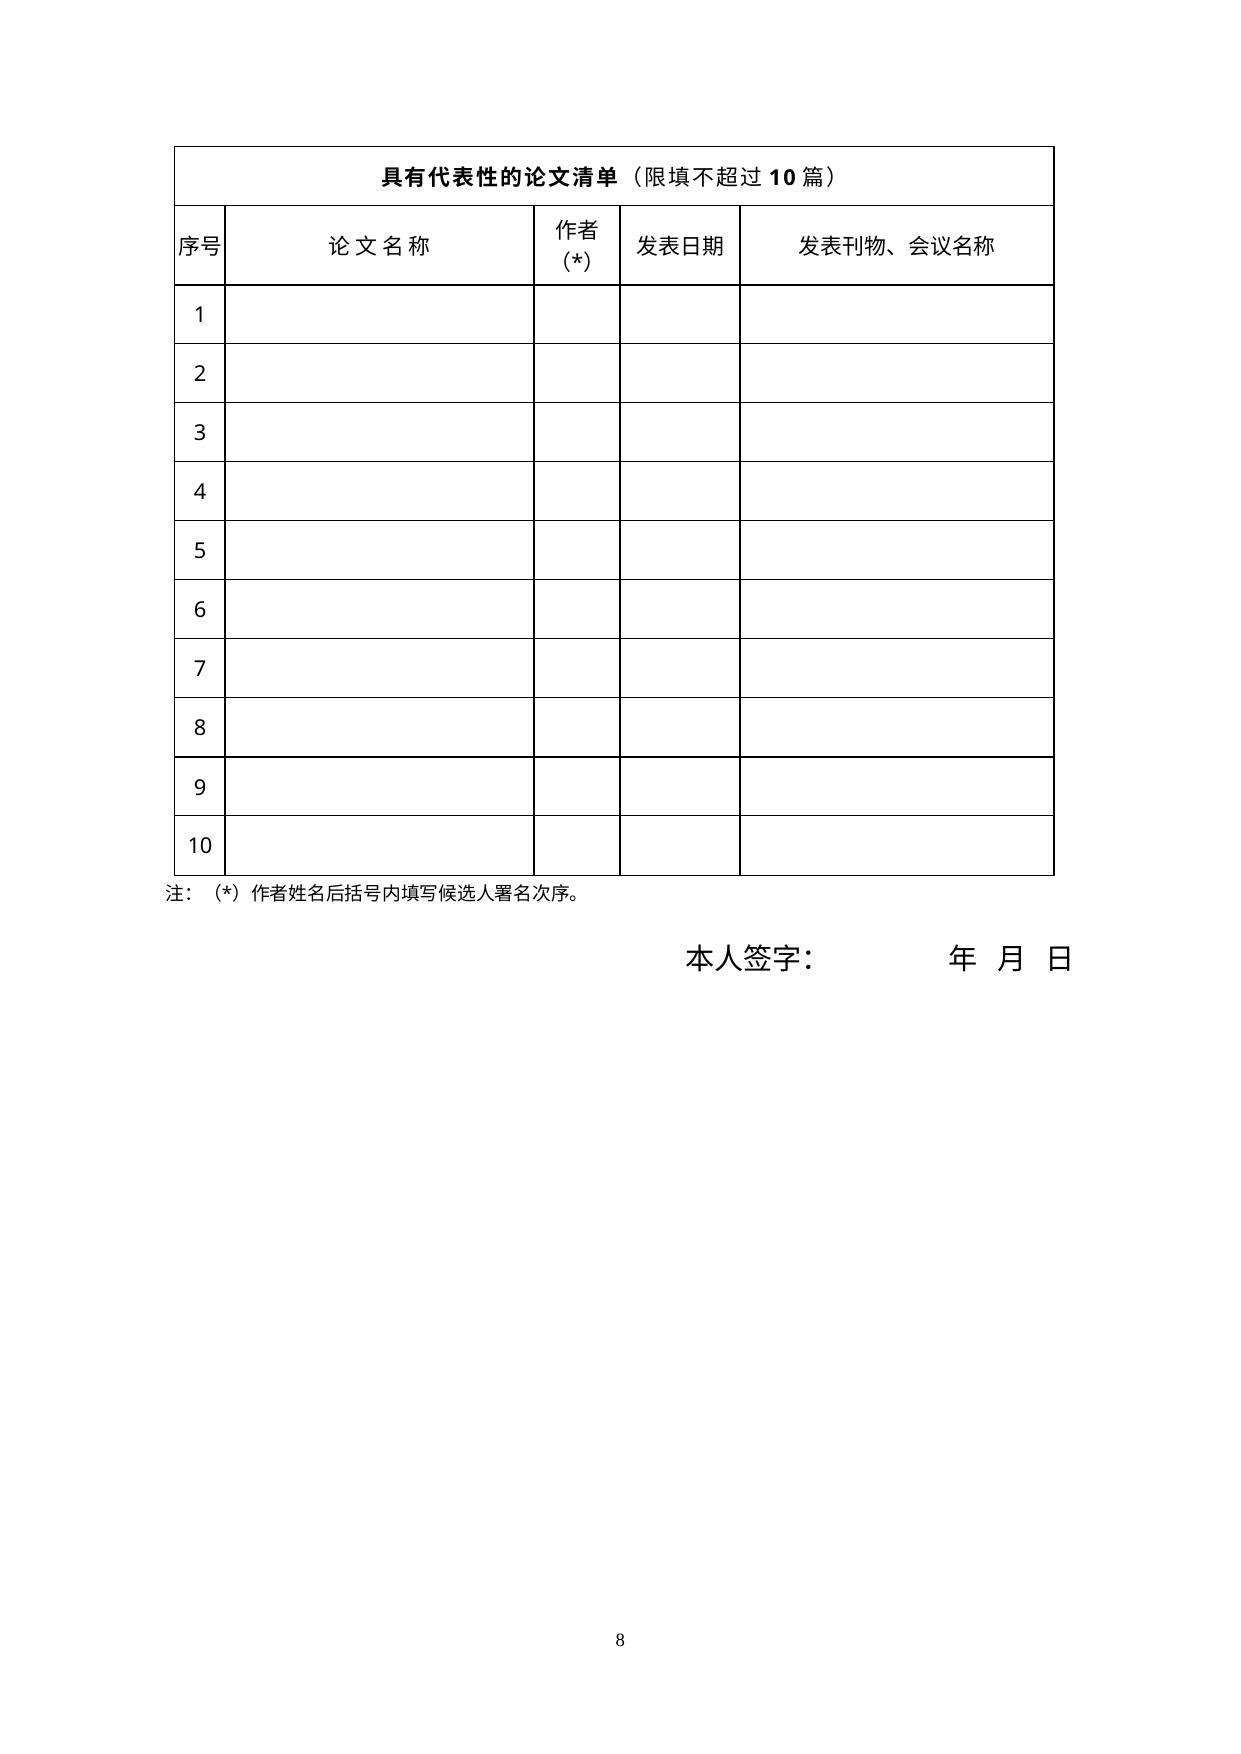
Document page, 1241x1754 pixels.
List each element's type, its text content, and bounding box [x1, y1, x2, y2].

table_cell [535, 403, 619, 461]
table_cell [741, 521, 1053, 579]
table_cell [741, 698, 1053, 756]
table_cell [621, 344, 739, 402]
table_cell [535, 580, 619, 638]
table_cell 6 [175, 580, 224, 638]
table_cell 2 [175, 344, 224, 402]
table_cell [621, 286, 739, 343]
table_cell [226, 816, 533, 874]
table_cell [535, 286, 619, 343]
table_cell [535, 462, 619, 520]
table_cell [741, 758, 1053, 815]
table_cell 5 [175, 521, 224, 579]
table_cell [621, 639, 739, 697]
table_cell 9 [175, 758, 224, 815]
table_cell [621, 698, 739, 756]
table_cell [741, 344, 1053, 402]
table_cell [621, 462, 739, 520]
table_cell [621, 403, 739, 461]
table_cell 8 [175, 698, 224, 756]
table_cell [226, 639, 533, 697]
table_cell [535, 698, 619, 756]
table_cell 3 [175, 403, 224, 461]
table_cell [226, 580, 533, 638]
table_cell 发表刊物、会议名称 [741, 206, 1053, 284]
table_cell [621, 758, 739, 815]
table_cell [741, 462, 1053, 520]
table_cell [535, 816, 619, 874]
table_cell 序号 [175, 206, 224, 284]
table_cell [621, 580, 739, 638]
table_cell [535, 758, 619, 815]
table_cell 论 文 名 称 [226, 206, 533, 284]
table_cell [621, 816, 739, 874]
table_cell 具有代表性的论文清单（限填不超过10篇） [175, 147, 1053, 205]
table_cell [741, 639, 1053, 697]
table_cell [226, 521, 533, 579]
text 本人签字： 年 月 日 [165, 924, 1075, 989]
table_cell [741, 286, 1053, 343]
table_cell [741, 580, 1053, 638]
table_cell 10 [175, 816, 224, 874]
table_cell [741, 403, 1053, 461]
table_cell 1 [175, 286, 224, 343]
text 注：（*）作者姓名后括号内填写候选人署名次序。 [165, 876, 1075, 908]
table_cell 作者（*） [535, 206, 619, 284]
table_cell [621, 521, 739, 579]
table_cell 7 [175, 639, 224, 697]
table_cell [226, 286, 533, 343]
table_cell 发表日期 [621, 206, 739, 284]
table_cell [535, 639, 619, 697]
table_cell [535, 521, 619, 579]
table_cell [741, 816, 1053, 874]
table_cell 4 [175, 462, 224, 520]
table_cell [226, 698, 533, 756]
table_cell [226, 344, 533, 402]
table_cell [226, 758, 533, 815]
table_cell [226, 462, 533, 520]
table_cell [535, 344, 619, 402]
table_cell [226, 403, 533, 461]
